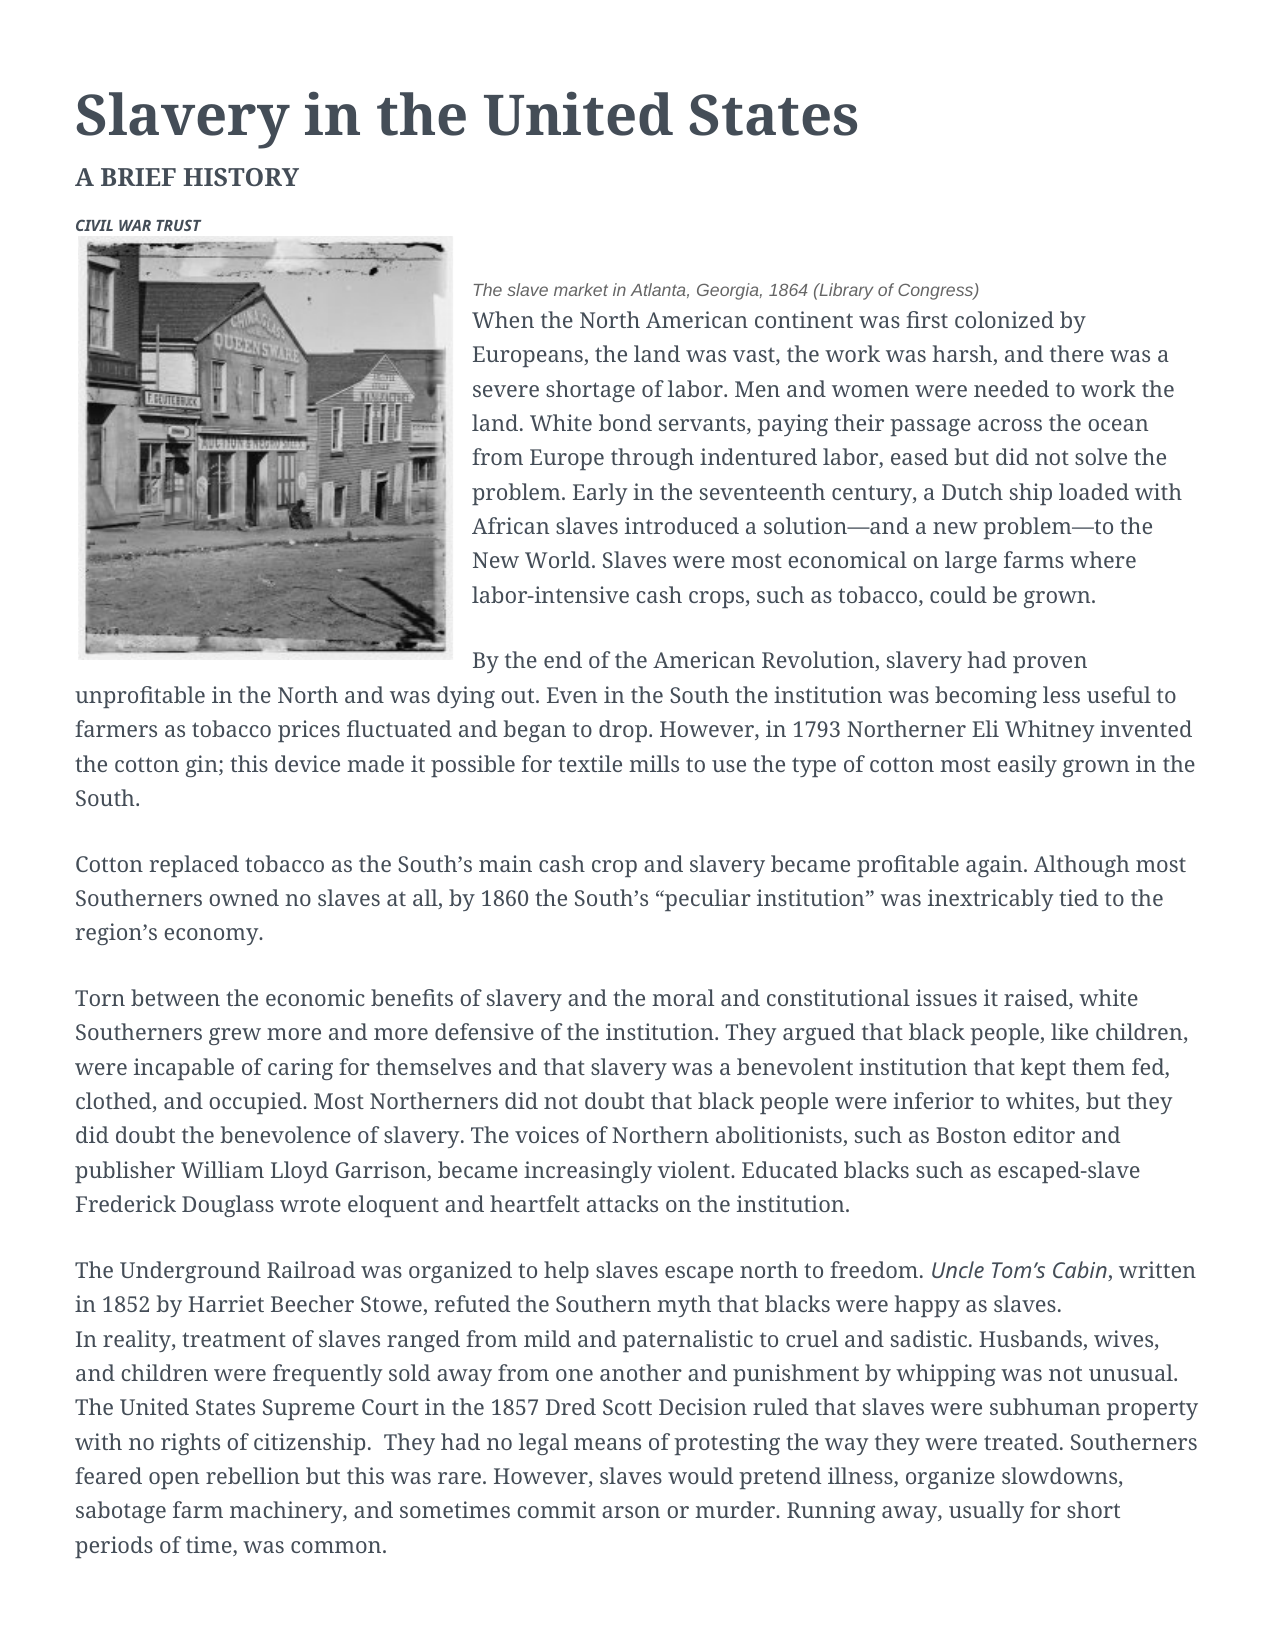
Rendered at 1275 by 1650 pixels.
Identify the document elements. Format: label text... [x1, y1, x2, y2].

text In reality, treatment of slaves ranged from mild and paternalistic to cruel and sadistic. Husbands, wives, and children were frequently sold away from one another and punishment by whipping was not unusual. The United States Supreme Court in the 1857 Dred Scott Decision ruled that slaves were subhuman property with no rights of citizenship. They had no legal means of protesting the way they were treated. Southerners feared open rebellion but this was rare. However, slaves would pretend illness, organize slowdowns, sabotage farm machinery, and sometimes commit arson or murder. Running away, usually for short periods of time, was common. [75, 1319, 1200, 1559]
text Slavery in the United States [75, 75, 1200, 152]
text The slave market in Atlanta, Georgia, 1864 (Library of Congress) [454, 236, 1200, 300]
text Cotton replaced tobacco as the South’s main cash crop and slavery became profitable again. Although most Southerners owned no slaves at all, by 1860 the South’s “peculiar institution” was inextricably tied to the region’s economy. [75, 844, 1200, 947]
text The Underground Railroad was organized to help slaves escape north to freedom. Uncle Tom’s Cabin, written in 1852 by Harriet Beecher Stowe, refuted the Southern myth that blacks were happy as slaves. [75, 1250, 1200, 1319]
text When the North American continent was first colonized by Europeans, the land was vast, the work was harsh, and there was a severe shortage of labor. Men and women were needed to work the land. White bond servants, paying their passage across the ocean from Europe through indentured labor, eased but did not solve the problem. Early in the seventeenth century, a Dutch ship loaded with African slaves introduced a solution—and a new problem—to the New World. Slaves were most economical on large farms where labor-intensive cash crops, such as tobacco, could be grown. [454, 300, 1200, 609]
picture [78, 236, 454, 657]
text By the end of the American Revolution, slavery had proven unprofitable in the North and was dying out. Even in the South the institution was becoming less useful to farmers as tobacco prices fluctuated and began to drop. However, in 1793 Northerner Eli Whitney invented the cotton gin; this device made it possible for textile mills to use the type of cotton most easily grown in the South. [75, 641, 1200, 813]
text A BRIEF HISTORY CIVIL WAR TRUST [75, 152, 1200, 236]
text Torn between the economic benefits of slavery and the moral and constitutional issues it raised, white Southerners grew more and more defensive of the institution. They argued that black people, like children, were incapable of caring for themselves and that slavery was a benevolent institution that kept them fed, clothed, and occupied. Most Northerners did not doubt that black people were inferior to whites, but they did doubt the benevolence of slavery. The voices of Northern abolitionists, such as Boston editor and publisher William Lloyd Garrison, became increasingly violent. Educated blacks such as escaped-slave Frederick Douglass wrote eloquent and heartfelt attacks on the institution. [75, 978, 1200, 1219]
